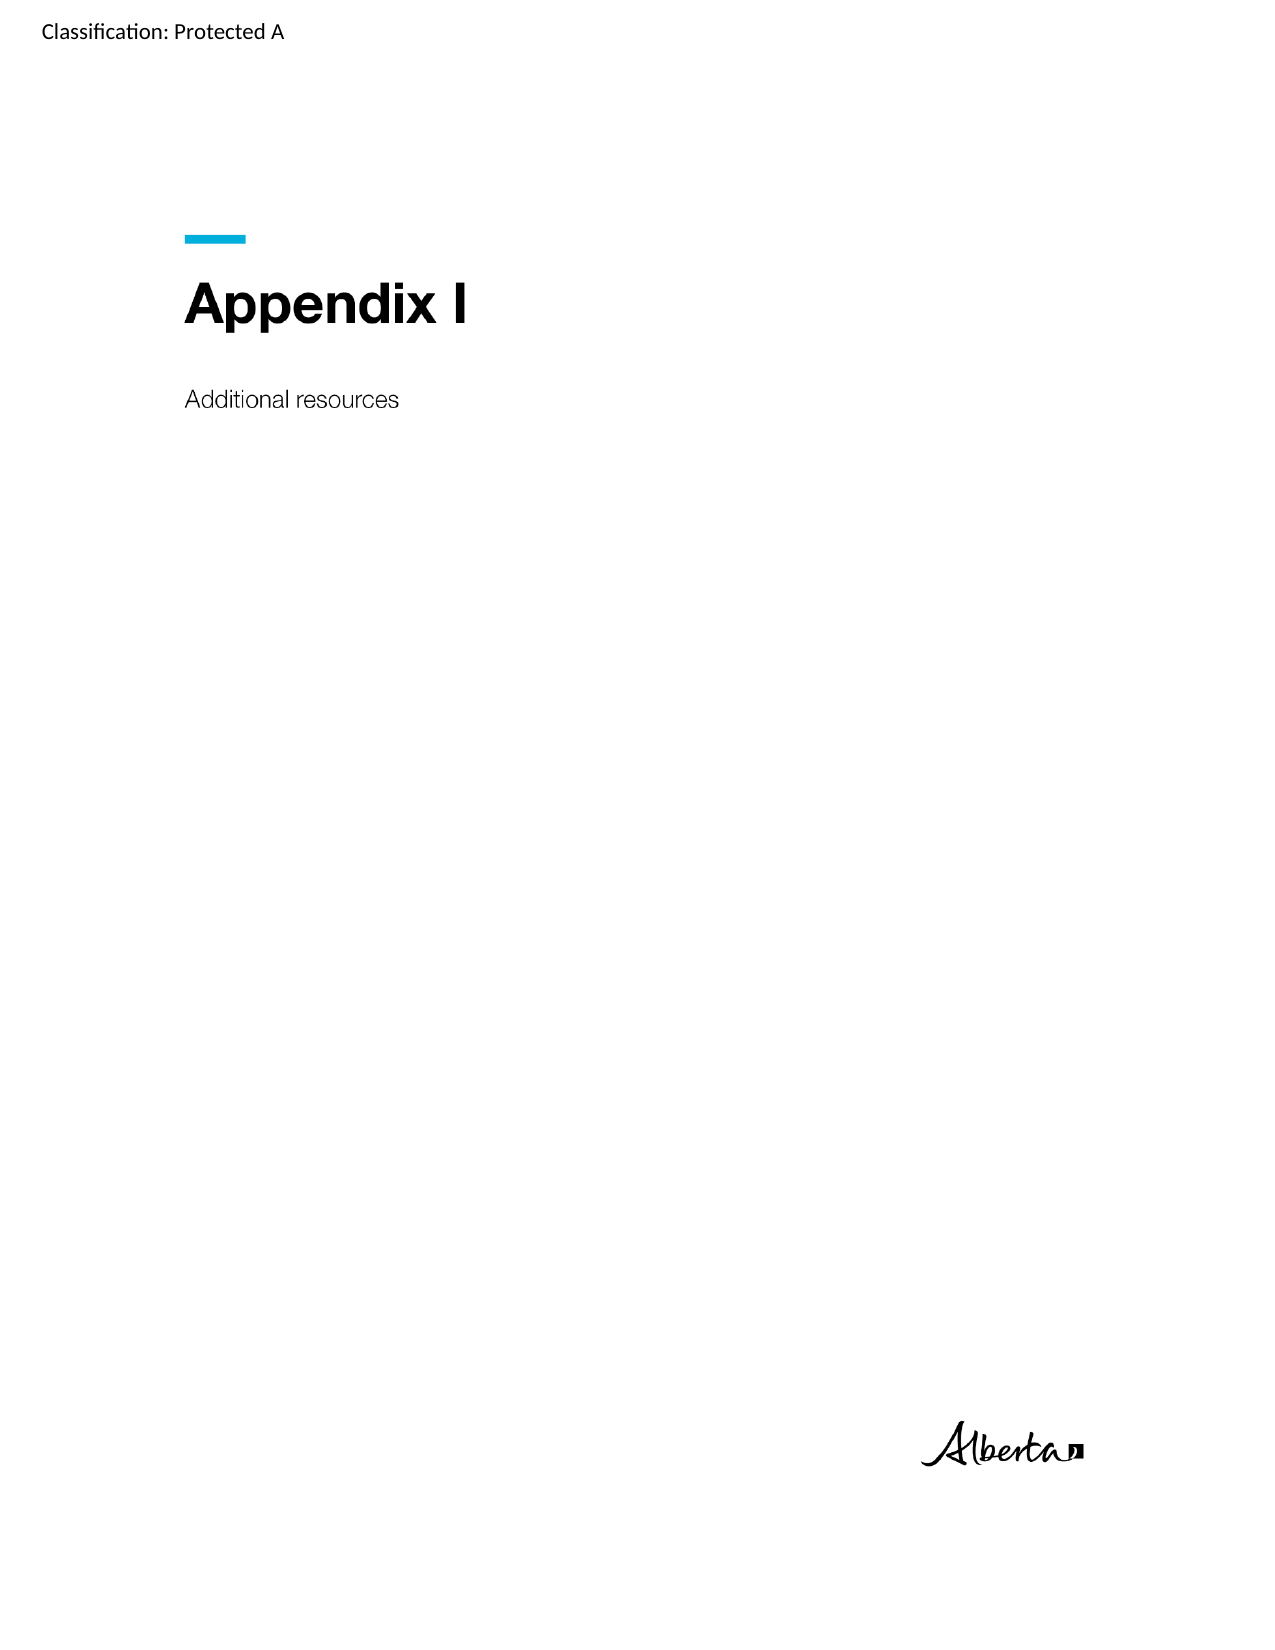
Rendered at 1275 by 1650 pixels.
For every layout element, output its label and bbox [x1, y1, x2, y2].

picture [90, 140, 1163, 1529]
